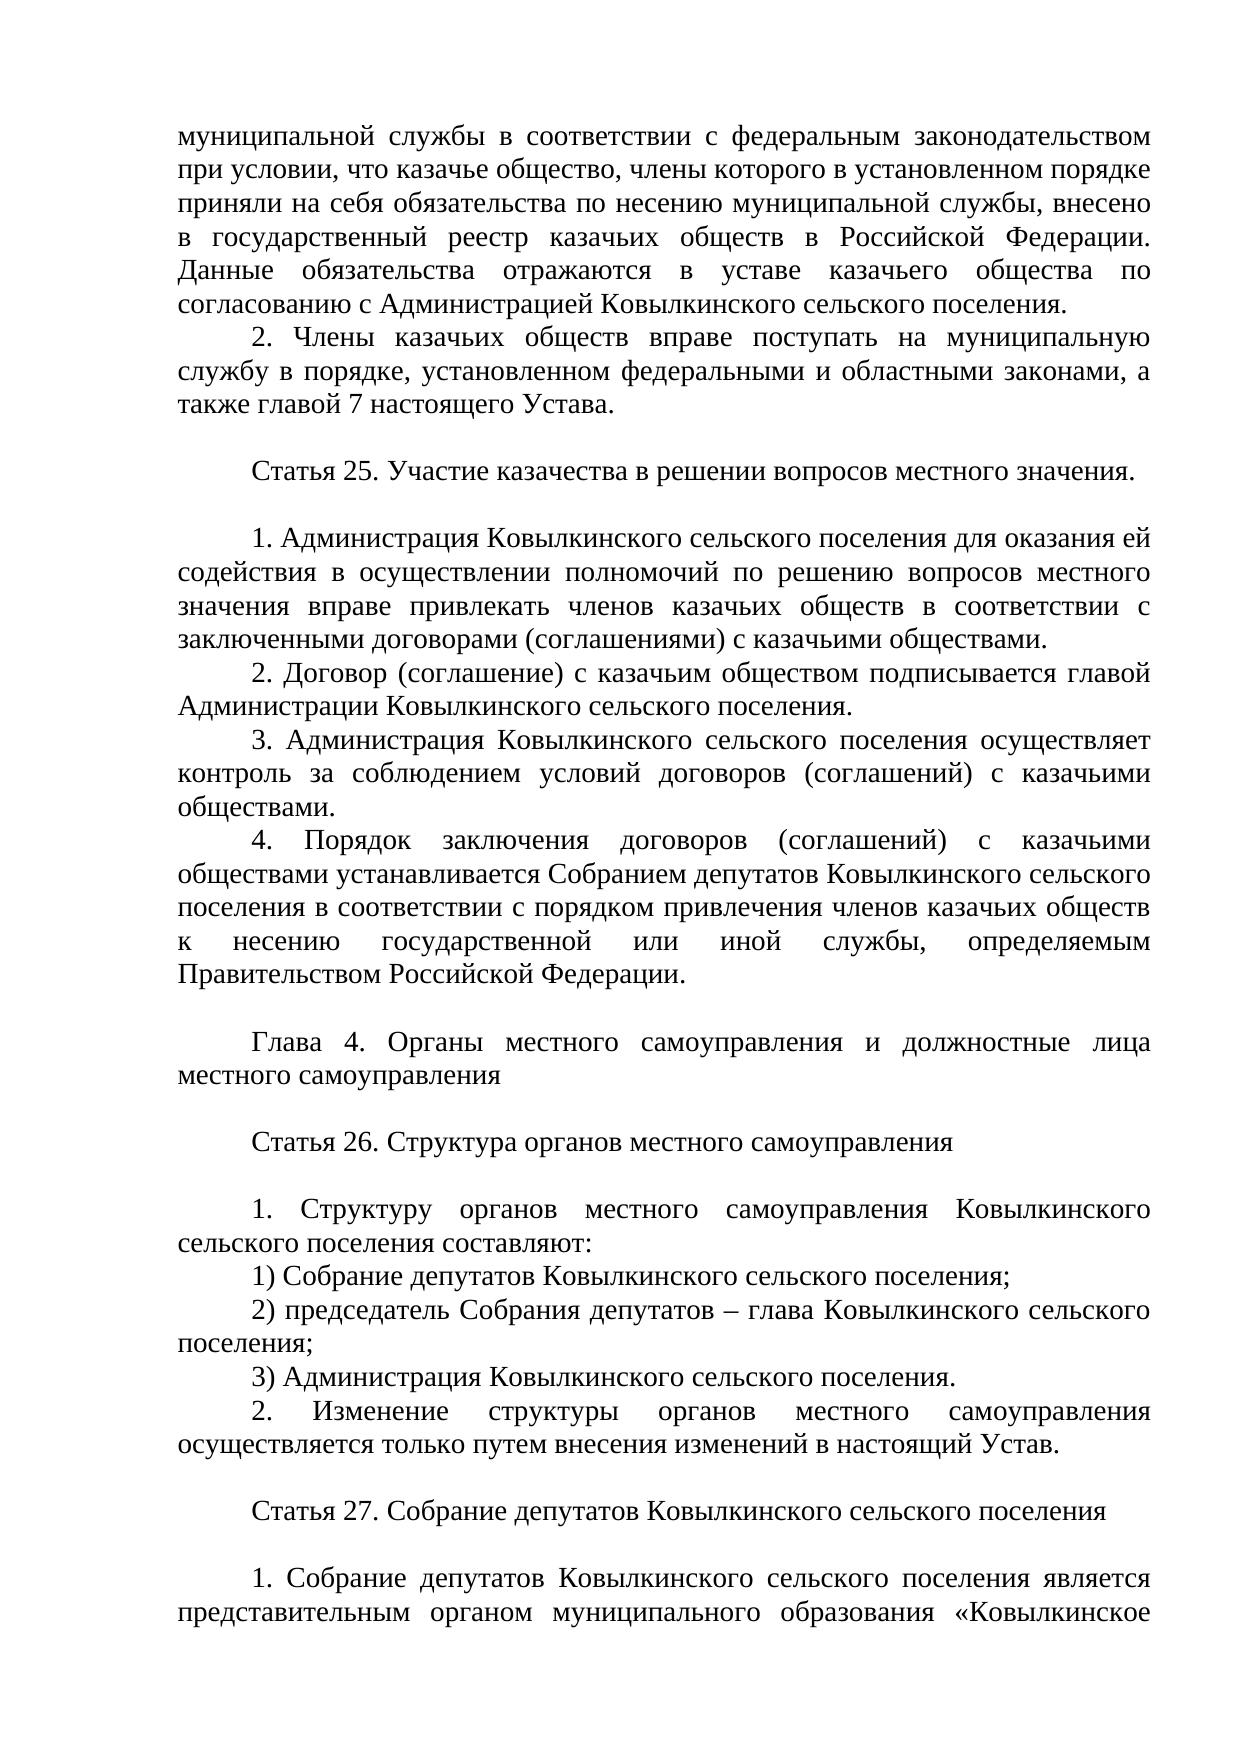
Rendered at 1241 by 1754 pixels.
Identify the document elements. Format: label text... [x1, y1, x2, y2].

text 2) председатель Собрания депутатов – глава Ковылкинского сельского поселения; [177, 1292, 1152, 1359]
text 2. Изменение структуры органов местного самоуправления осуществляется только путем внесения изменений в настоящий Устав. [177, 1393, 1152, 1460]
text 1) Собрание депутатов Ковылкинского сельского поселения; [177, 1258, 1152, 1292]
text 4. Порядок заключения договоров (соглашений) с казачьими обществами устанавливается Собранием депутатов Ковылкинского сельского поселения в соответствии с порядком привлечения членов казачьих обществ к несению государственной или иной службы, определяемым Правительством Российской Федерации. [177, 822, 1152, 990]
text Статья 25. Участие казачества в решении вопросов местного значения. [177, 453, 1152, 487]
text 1. Администрация Ковылкинского сельского поселения для оказания ей содействия в осуществлении полномочий по решению вопросов местного значения вправе привлекать членов казачьих обществ в соответствии с заключенными договорами (соглашениями) с казачьими обществами. [177, 521, 1152, 655]
text Статья 26. Структура органов местного самоуправления [177, 1124, 1152, 1158]
text 3. Администрация Ковылкинского сельского поселения осуществляет контроль за соблюдением условий договоров (соглашений) с казачьими обществами. [177, 722, 1152, 822]
text 3) Администрация Ковылкинского сельского поселения. [177, 1359, 1152, 1393]
text 2. Договор (соглашение) с казачьим обществом подписывается главой Администрации Ковылкинского сельского поселения. [177, 655, 1152, 722]
text 2. Члены казачьих обществ вправе поступать на муниципальную службу в порядке, установленном федеральными и областными законами, а также главой 7 настоящего Устава. [177, 319, 1152, 420]
text 1. Структуру органов местного самоуправления Ковылкинского сельского поселения составляют: [177, 1191, 1152, 1258]
text Статья 27. Собрание депутатов Ковылкинского сельского поселения [177, 1493, 1152, 1527]
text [177, 118, 1152, 319]
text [177, 1560, 1152, 1627]
text Глава 4. Органы местного самоуправления и должностные лица местного самоуправления [177, 1024, 1152, 1091]
